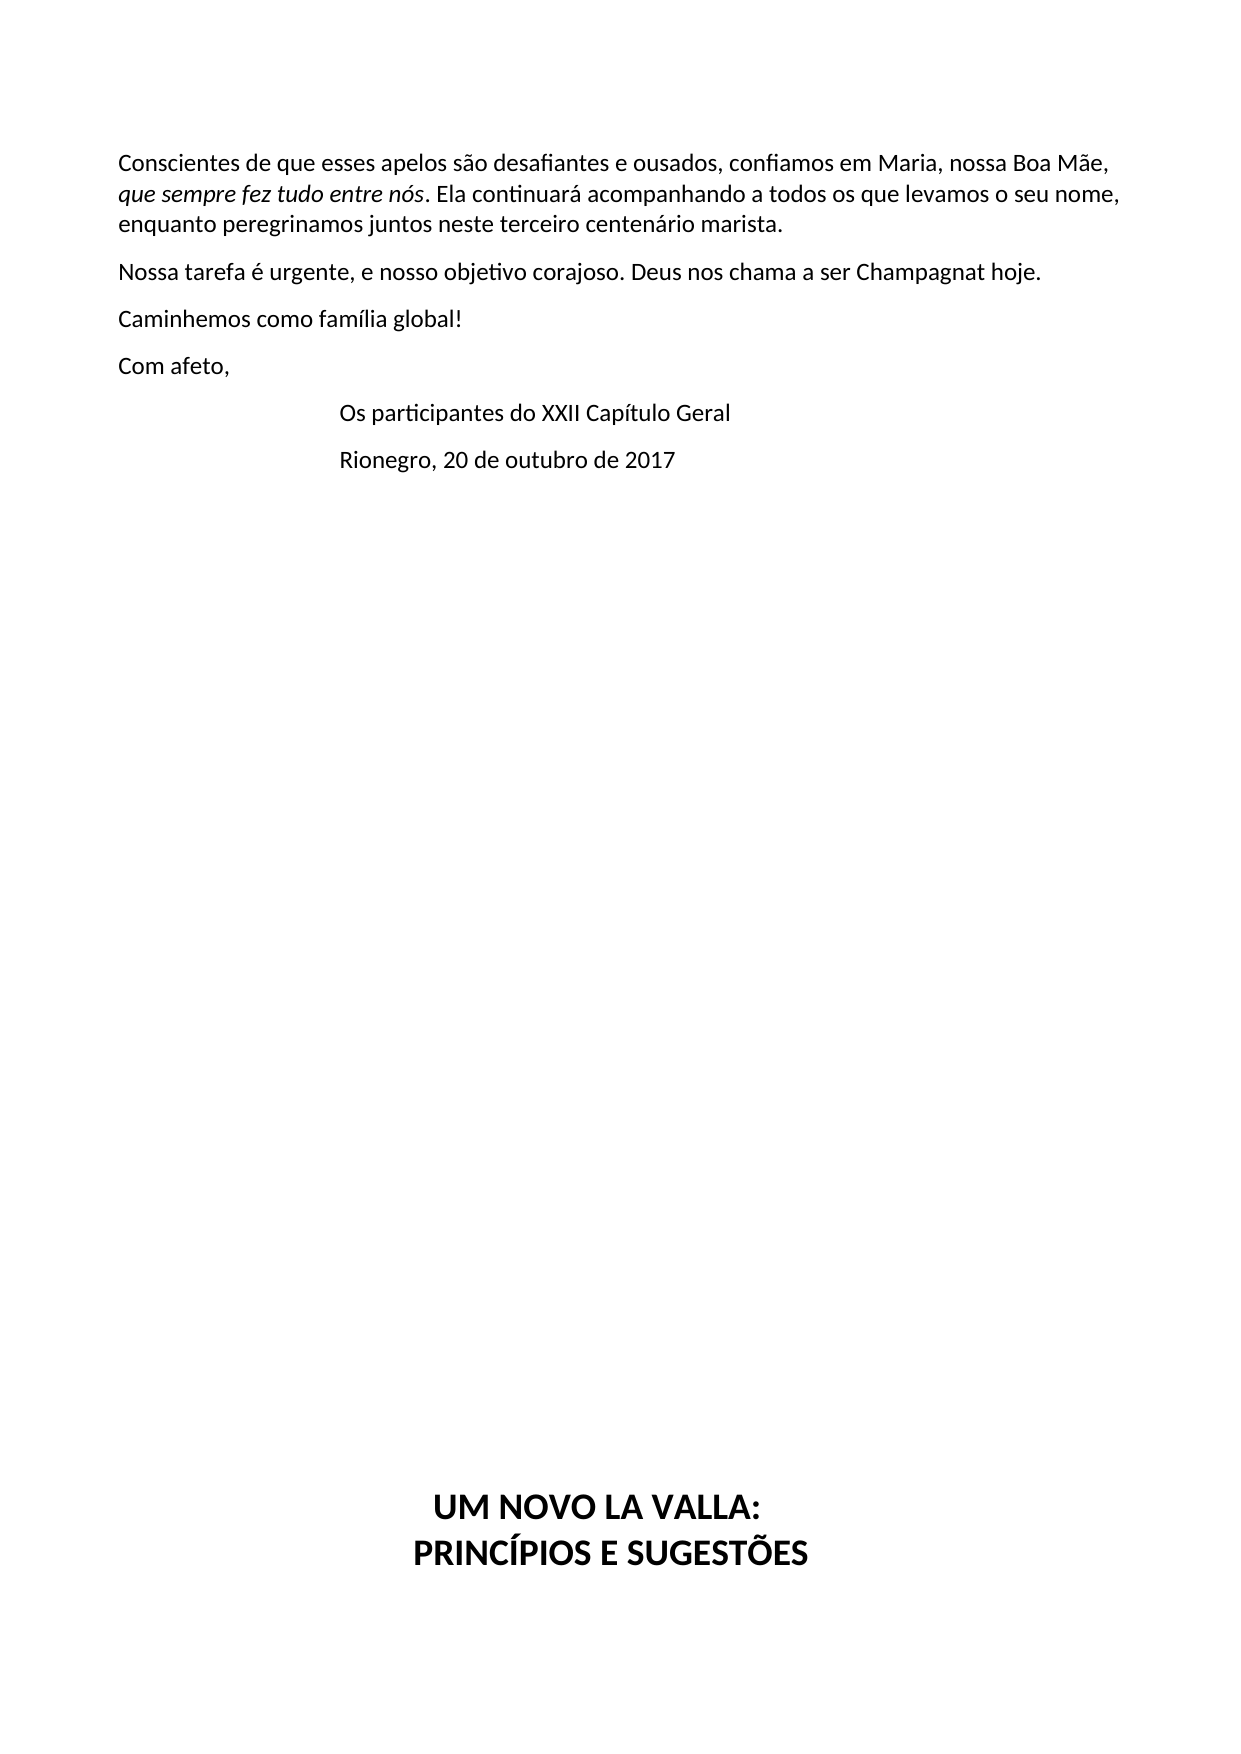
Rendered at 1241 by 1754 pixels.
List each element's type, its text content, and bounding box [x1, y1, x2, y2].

text Nossa tarefa é urgente, e nosso objetivo corajoso. Deus nos chama a ser Champagnat hoje. [118, 256, 1122, 286]
text Os participantes do XXII Capítulo Geral [118, 397, 1122, 428]
text Caminhemos como família global! [118, 303, 1122, 333]
text Conscientes de que esses apelos são desafiantes e ousados, confiamos em Maria, nossa Boa Mãe, que sempre fez tudo entre nós. Ela continuará acompanhando a todos os que levamos o seu nome, enquanto peregrinamos juntos neste terceiro centenário marista. [118, 148, 1122, 239]
text Com afeto, [118, 350, 1122, 381]
text UM NOVO LA VALLA: PRINCÍPIOS E SUGESTÕES [413, 1483, 1122, 1574]
text Rionegro, 20 de outubro de 2017 [266, 444, 1122, 475]
